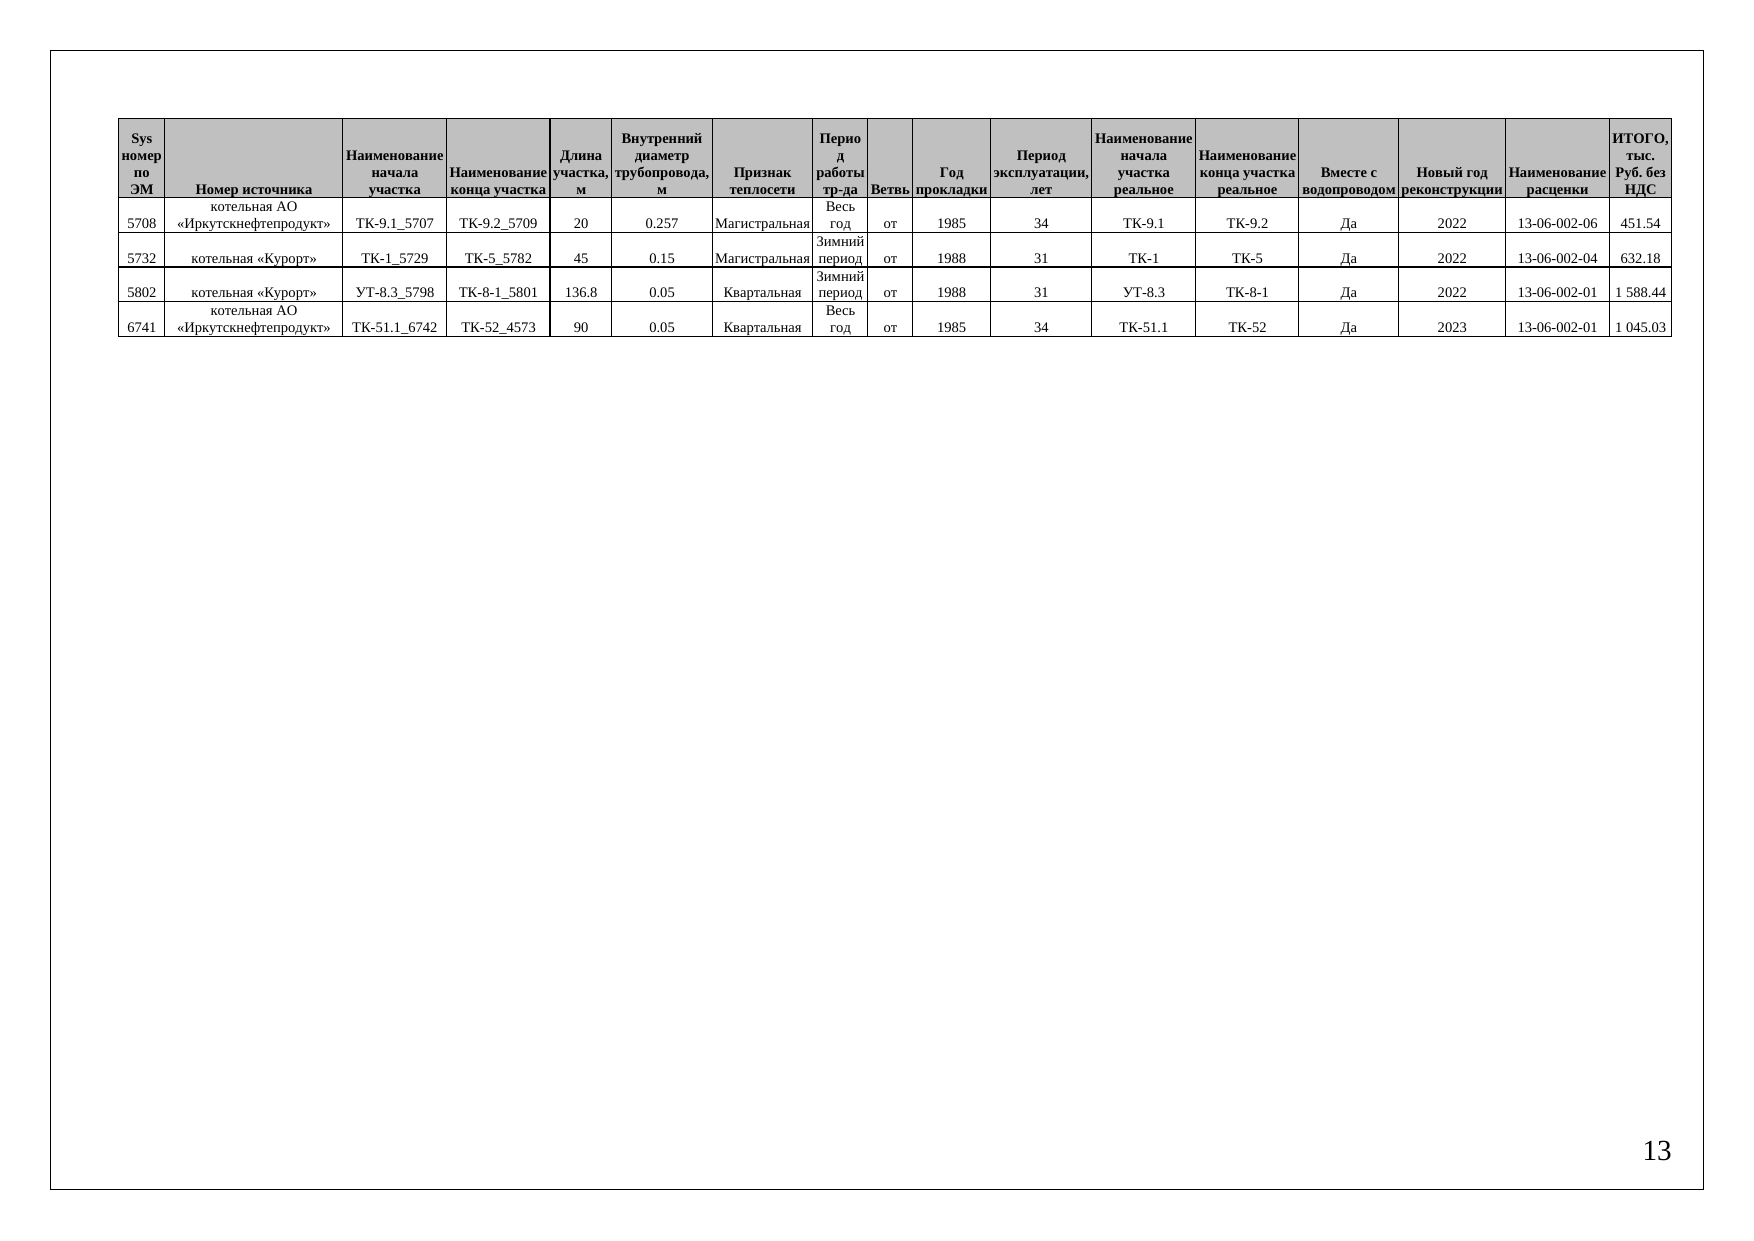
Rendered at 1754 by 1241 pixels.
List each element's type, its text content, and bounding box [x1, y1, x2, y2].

table_cell ТК-51.1 [1092, 302, 1195, 336]
table_cell от [868, 268, 912, 301]
table_cell 1 588.44 [1610, 268, 1671, 301]
table_cell Квартальная [713, 268, 812, 301]
table_cell 0.05 [612, 268, 712, 301]
table_cell котельная АО «Иркутскнефтепродукт» [165, 302, 342, 336]
table_cell 90 [551, 302, 611, 336]
table_cell 2023 [1399, 302, 1505, 336]
table_cell 34 [991, 302, 1091, 336]
table_cell 1985 [913, 198, 990, 232]
table_cell 13-06-002-01 [1506, 268, 1609, 301]
table_cell ТК-1 [1092, 233, 1195, 266]
table_cell 31 [991, 233, 1091, 266]
table_cell Да [1299, 302, 1398, 336]
table_cell Да [1299, 233, 1398, 266]
table_cell Да [1299, 198, 1398, 232]
table_cell от [868, 302, 912, 336]
table_cell от [868, 198, 912, 232]
table_cell 0.05 [612, 302, 712, 336]
table_cell 45 [551, 233, 611, 266]
table_header Наименование начала участка реальное [1092, 119, 1195, 197]
table_cell ТК-52_4573 [447, 302, 549, 336]
table_header Наименование конца участка реальное [1196, 119, 1298, 197]
table_cell 451.54 [1610, 198, 1671, 232]
table_cell 31 [991, 268, 1091, 301]
table_header ИТОГО, тыс. Руб. без НДС [1610, 119, 1671, 197]
table_cell котельная «Курорт» [165, 233, 342, 266]
table_cell Зимний период [813, 268, 867, 301]
table_cell Да [1299, 268, 1398, 301]
table_header Sys номер по ЭМ [119, 119, 164, 197]
table_cell ТК-9.1_5707 [343, 198, 446, 232]
table_cell от [868, 233, 912, 266]
table_cell Магистральная [713, 233, 812, 266]
table_cell ТК-51.1_6742 [343, 302, 446, 336]
table_cell 13-06-002-04 [1506, 233, 1609, 266]
table_cell Квартальная [713, 302, 812, 336]
table_cell 632.18 [1610, 233, 1671, 266]
table_cell 1988 [913, 268, 990, 301]
table_cell Зимний период [813, 233, 867, 266]
table_cell ТК-9.1 [1092, 198, 1195, 232]
table_cell 20 [551, 198, 611, 232]
table_header Признак теплосети [713, 119, 812, 197]
table_cell Весь год [813, 198, 867, 232]
table_header Период эксплуатации, лет [991, 119, 1091, 197]
table_cell 2022 [1399, 198, 1505, 232]
table_cell 1988 [913, 233, 990, 266]
table_cell ТК-8-1_5801 [447, 268, 549, 301]
table_cell ТК-52 [1196, 302, 1298, 336]
table_header Ветвь [868, 119, 912, 197]
table_cell 13-06-002-06 [1506, 198, 1609, 232]
table_header Год прокладки [913, 119, 990, 197]
table_cell 1 045.03 [1610, 302, 1671, 336]
table_cell 2022 [1399, 268, 1505, 301]
table_cell ТК-8-1 [1196, 268, 1298, 301]
table_cell ТК-5 [1196, 233, 1298, 266]
table_cell Магистральная [713, 198, 812, 232]
table_cell 6741 [119, 302, 164, 336]
table_cell котельная «Курорт» [165, 268, 342, 301]
table_cell котельная АО «Иркутскнефтепродукт» [165, 198, 342, 232]
table_header Период работы тр-да [813, 119, 867, 197]
table_cell УТ-8.3 [1092, 268, 1195, 301]
table_cell 0.15 [612, 233, 712, 266]
table_cell Весь год [813, 302, 867, 336]
table_cell ТК-9.2_5709 [447, 198, 549, 232]
table_header Наименование конца участка [447, 119, 549, 197]
table_header Номер источника [165, 119, 342, 197]
table_cell 5802 [119, 268, 164, 301]
table_header Длина участка, м [551, 119, 611, 197]
table_header Вместе с водопроводом [1299, 119, 1398, 197]
table_cell 0.257 [612, 198, 712, 232]
table_cell 5732 [119, 233, 164, 266]
table_header Наименование начала участка [343, 119, 446, 197]
table_header Новый год реконструкции [1399, 119, 1505, 197]
table_header Наименование расценки [1506, 119, 1609, 197]
table_cell 1985 [913, 302, 990, 336]
table_cell 34 [991, 198, 1091, 232]
table_cell ТК-9.2 [1196, 198, 1298, 232]
table_cell 13-06-002-01 [1506, 302, 1609, 336]
table_cell УТ-8.3_5798 [343, 268, 446, 301]
table_cell 2022 [1399, 233, 1505, 266]
table_cell 5708 [119, 198, 164, 232]
table_cell ТК-5_5782 [447, 233, 549, 266]
table_header Внутренний диаметp тpубопpовода, м [612, 119, 712, 197]
table_cell 136.8 [551, 268, 611, 301]
table_cell ТК-1_5729 [343, 233, 446, 266]
